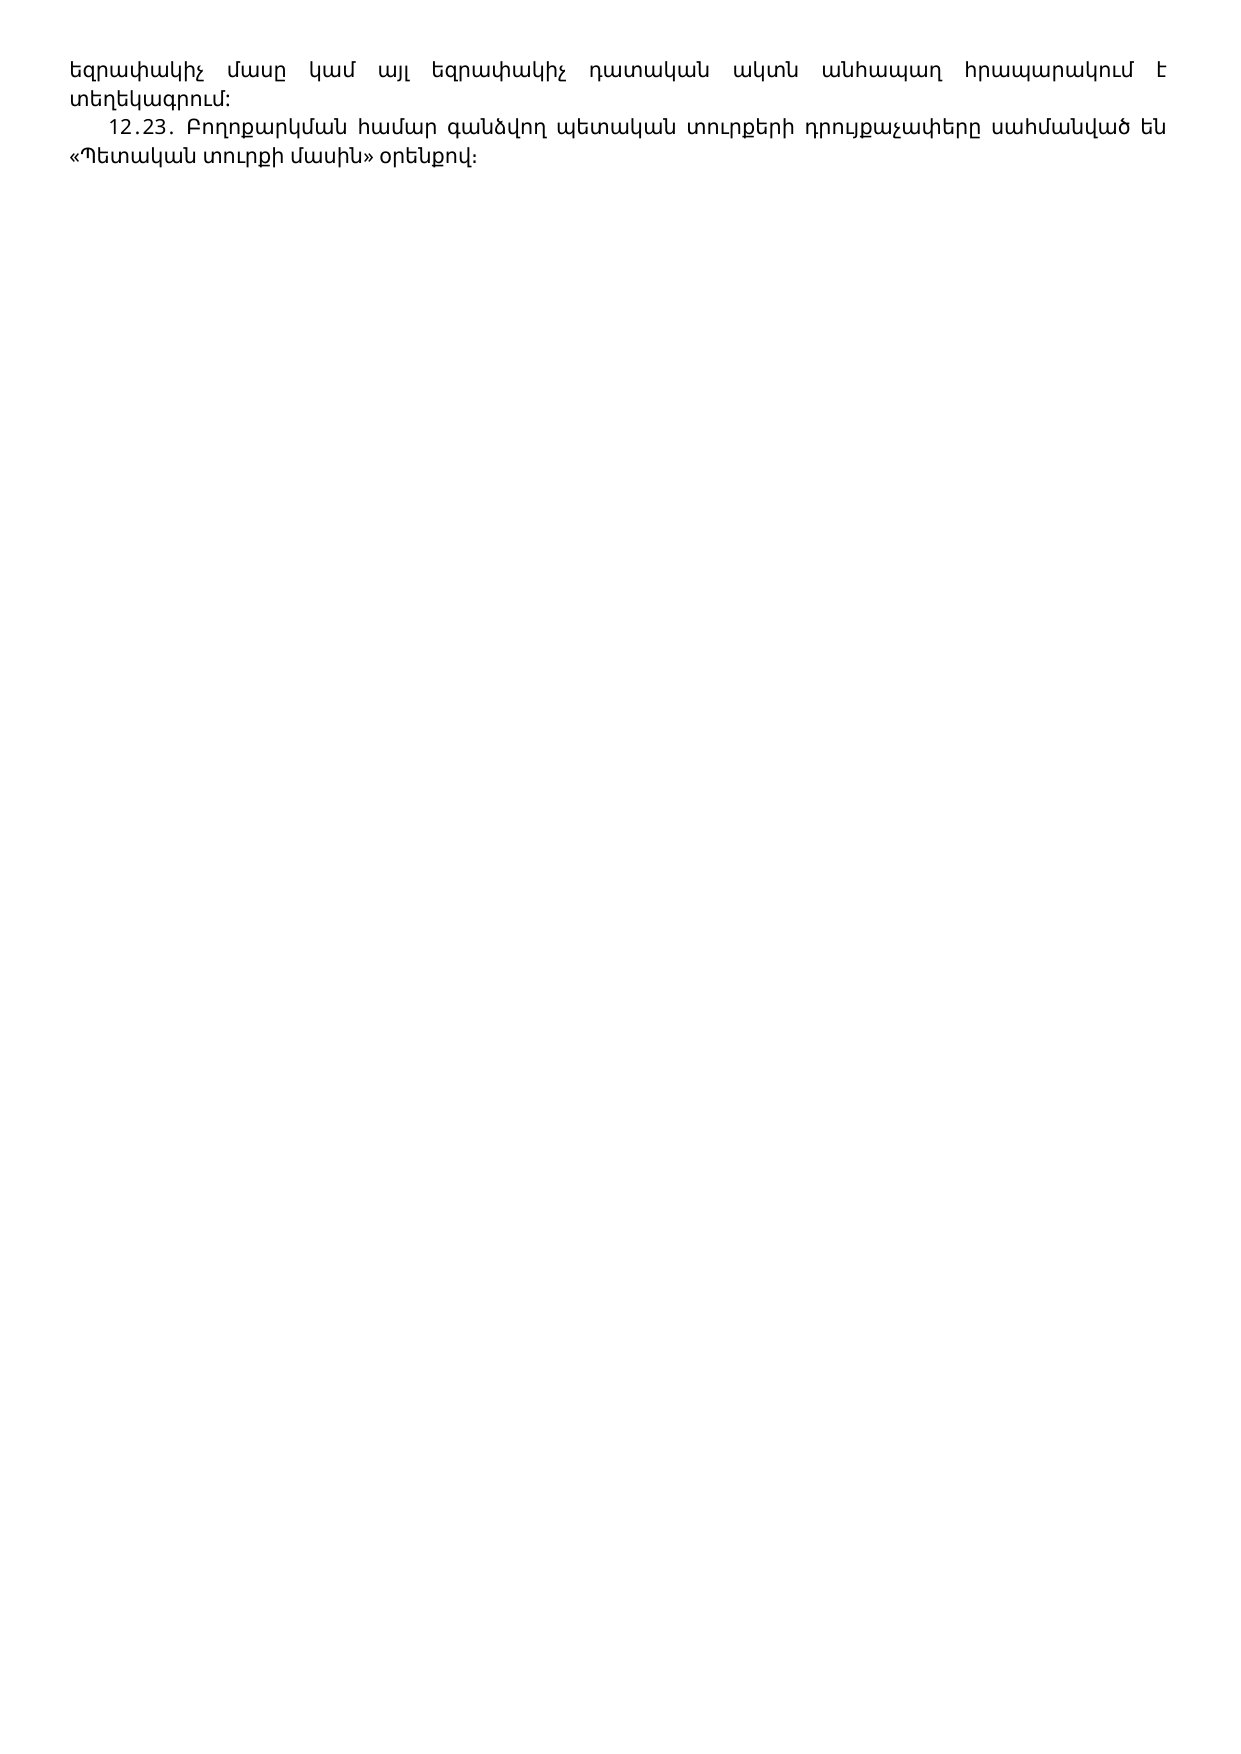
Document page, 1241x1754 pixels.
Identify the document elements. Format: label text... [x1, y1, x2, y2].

text 12․23․ Բողոքարկման համար գանձվող պետական տուրքերի դրույքաչափերը սահմանված են «Պետական տուրքի մասին» օրենքով։ [69, 112, 1167, 169]
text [69, 56, 1167, 112]
